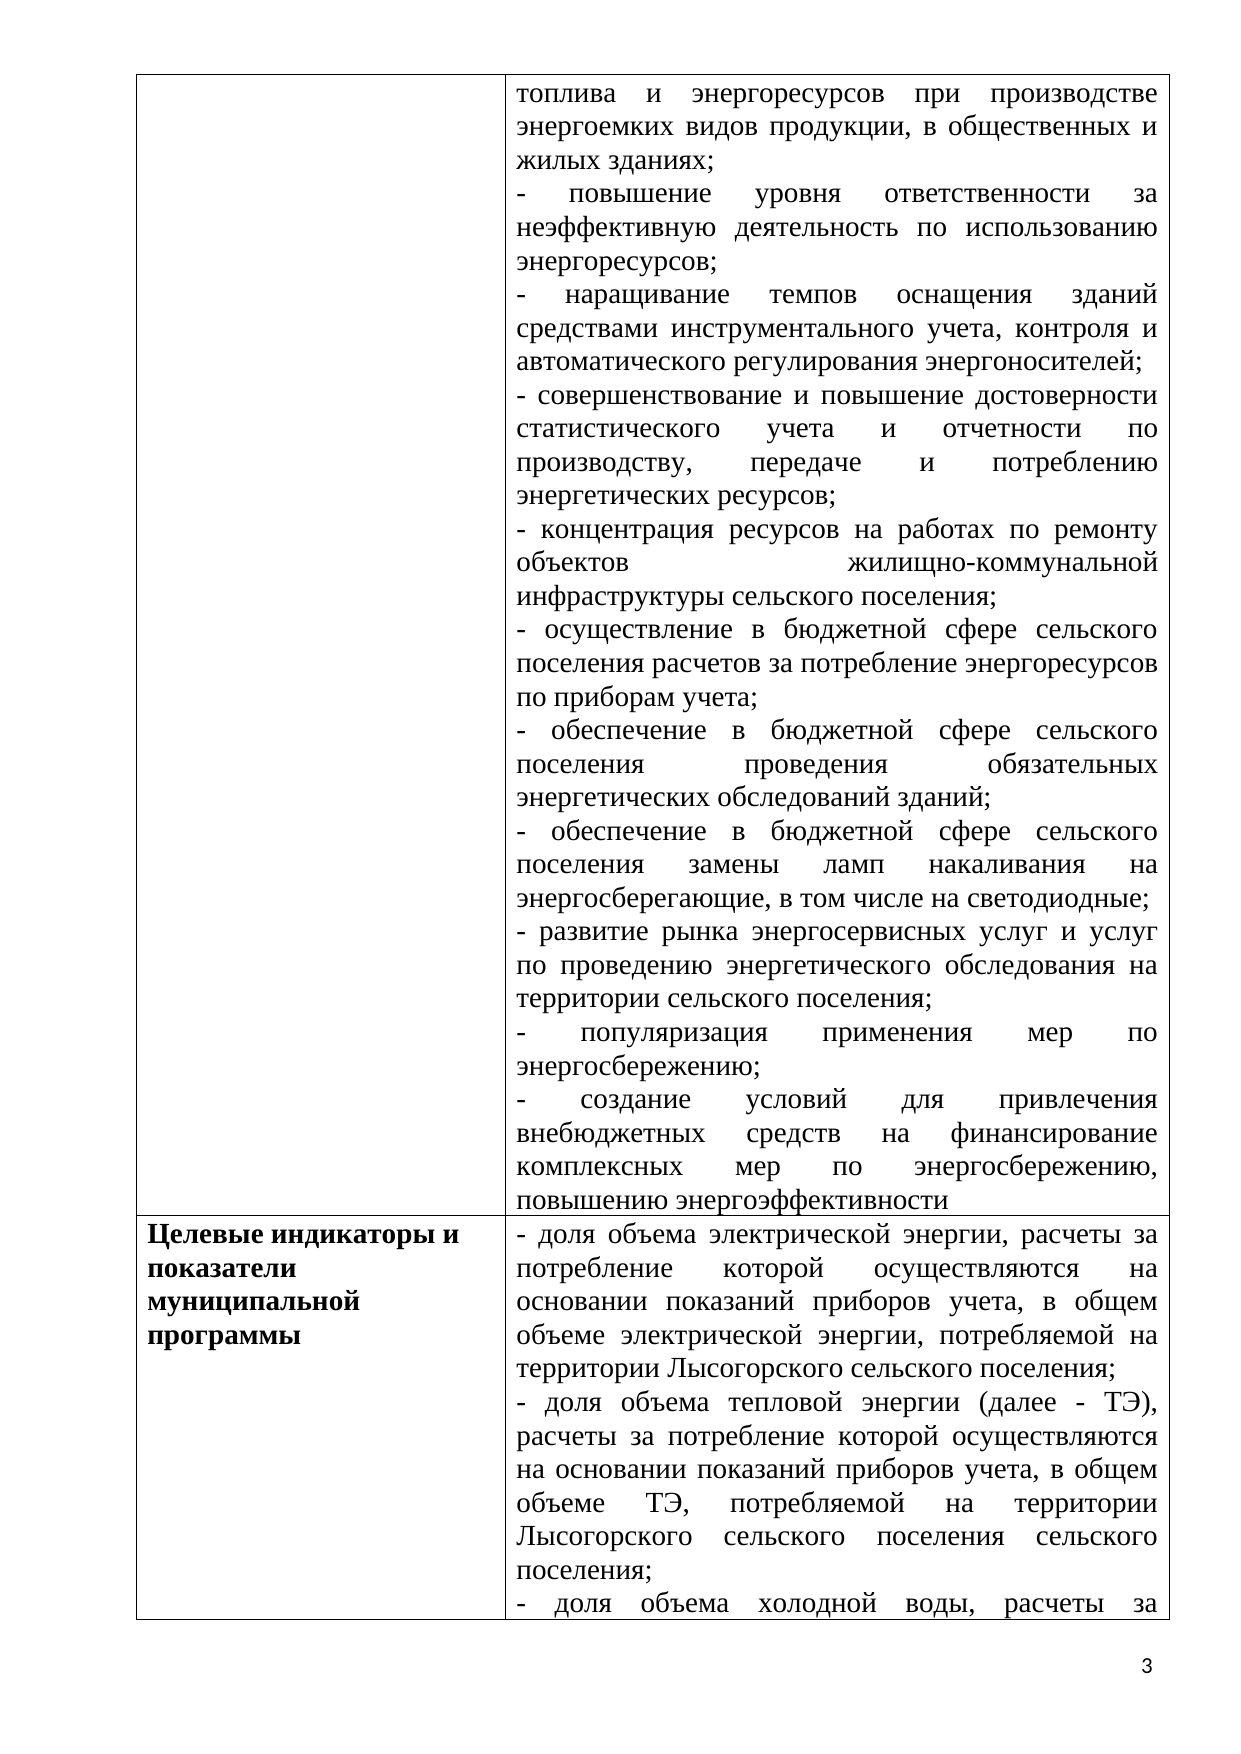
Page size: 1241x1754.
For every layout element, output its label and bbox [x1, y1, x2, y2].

table_cell [506, 75, 1169, 1215]
table_cell [137, 1216, 505, 1619]
table_cell [506, 1216, 1169, 1619]
table_cell [137, 75, 505, 1215]
